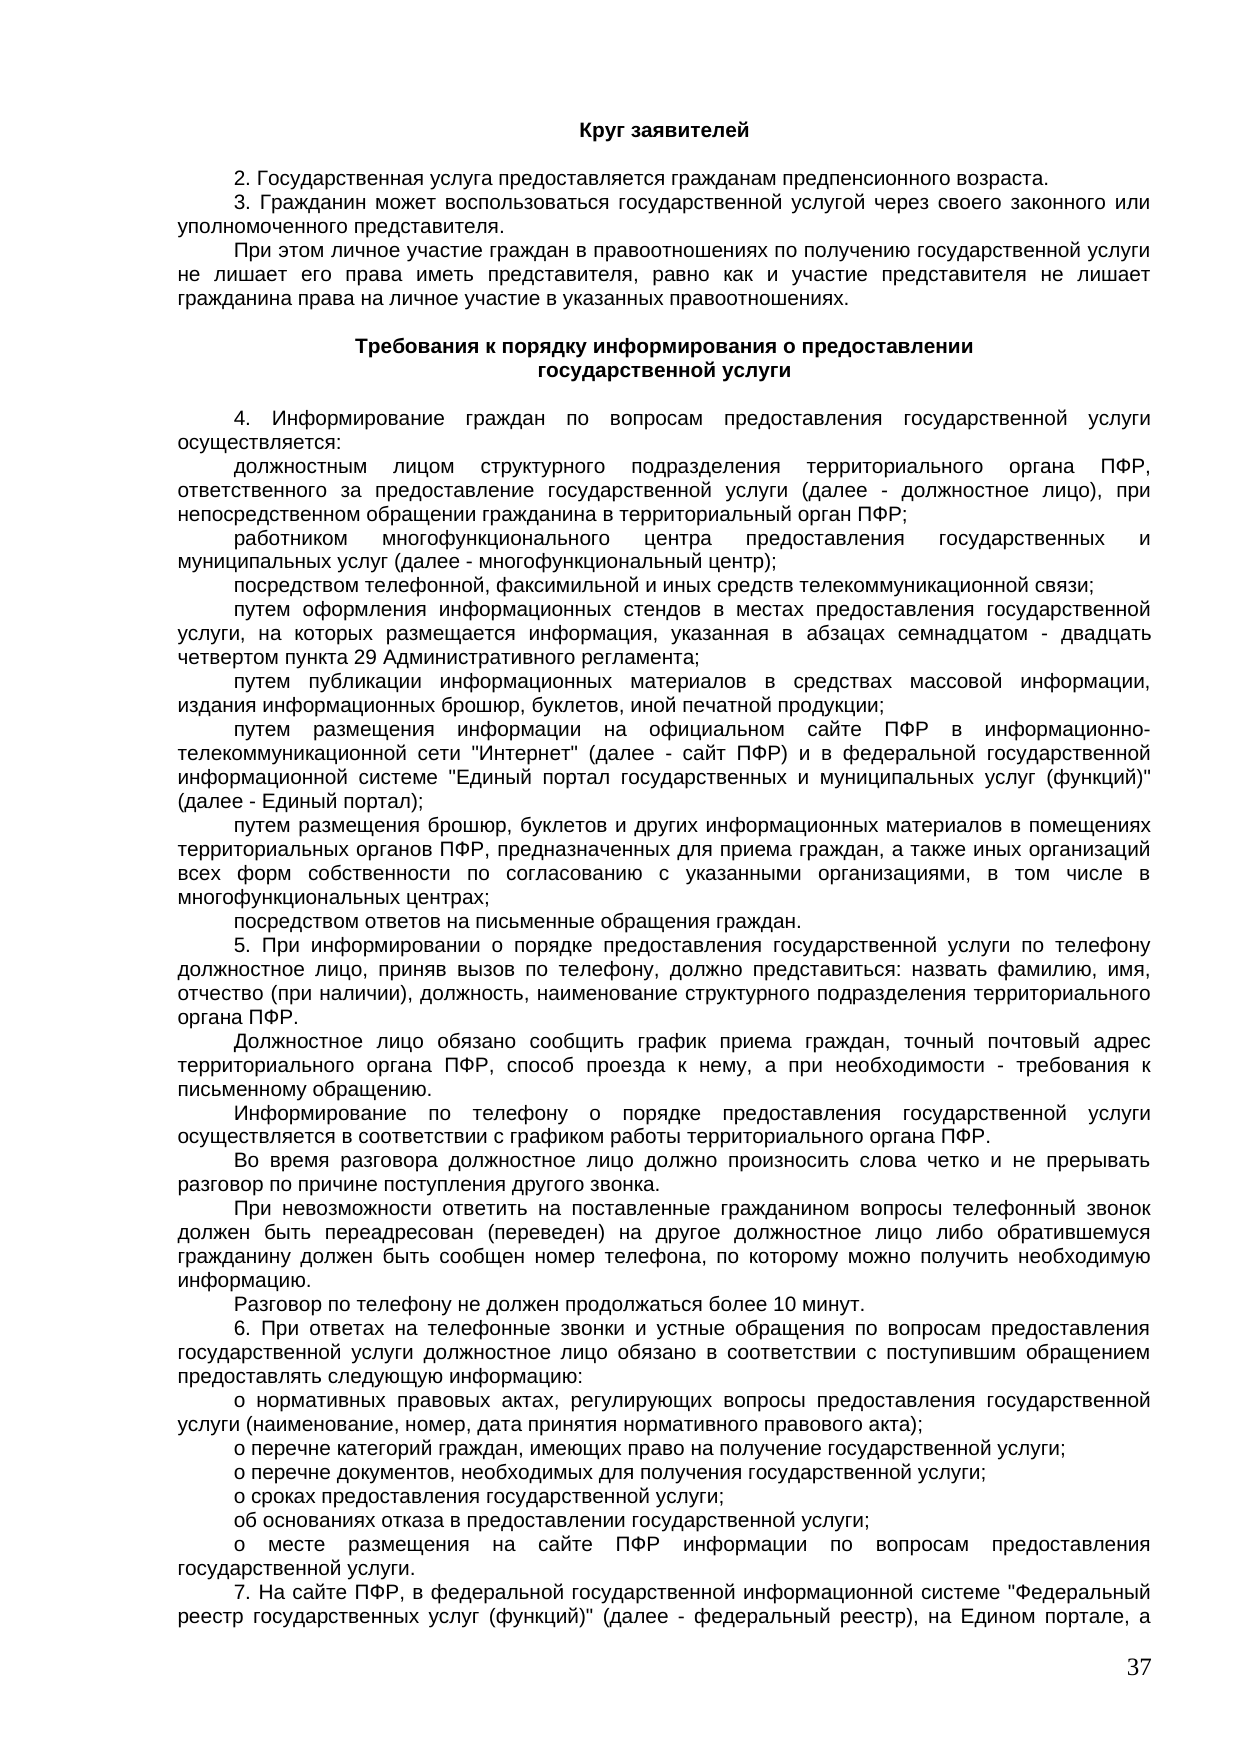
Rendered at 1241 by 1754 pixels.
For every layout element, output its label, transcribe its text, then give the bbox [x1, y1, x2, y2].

text путем размещения информации на официальном сайте ПФР в информационно-телекоммуникационной сети "Интернет" (далее - сайт ПФР) и в федеральной государственной информационной системе "Единый портал государственных и муниципальных услуг (функций)" (далее - Единый портал); [177, 717, 1152, 813]
text При невозможности ответить на поставленные гражданином вопросы телефонный звонок должен быть переадресован (переведен) на другое должностное лицо либо обратившемуся гражданину должен быть сообщен номер телефона, по которому можно получить необходимую информацию. [177, 1196, 1152, 1292]
text посредством ответов на письменные обращения граждан. [177, 909, 1152, 933]
text 6. При ответах на телефонные звонки и устные обращения по вопросам предоставления государственной услуги должностное лицо обязано в соответствии с поступившим обращением предоставлять следующую информацию: [177, 1316, 1152, 1388]
text Информирование по телефону о порядке предоставления государственной услуги осуществляется в соответствии с графиком работы территориального органа ПФР. [177, 1100, 1152, 1148]
text должностным лицом структурного подразделения территориального органа ПФР, ответственного за предоставление государственной услуги (далее - должностное лицо), при непосредственном обращении гражданина в территориальный орган ПФР; [177, 453, 1152, 525]
text 2. Государственная услуга предоставляется гражданам предпенсионного возраста. [177, 166, 1152, 190]
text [177, 1579, 1152, 1627]
text Разговор по телефону не должен продолжаться более 10 минут. [177, 1292, 1152, 1316]
title Требования к порядку информирования о предоставлении [177, 334, 1152, 358]
text об основаниях отказа в предоставлении государственной услуги; [177, 1508, 1152, 1532]
title Круг заявителей [177, 118, 1152, 142]
text о месте размещения на сайте ПФР информации по вопросам предоставления государственной услуги. [177, 1532, 1152, 1579]
text о перечне категорий граждан, имеющих право на получение государственной услуги; [177, 1436, 1152, 1460]
text путем размещения брошюр, буклетов и других информационных материалов в помещениях территориальных органов ПФР, предназначенных для приема граждан, а также иных организаций всех форм собственности по согласованию с указанными организациями, в том числе в многофункциональных центрах; [177, 813, 1152, 909]
text 3. Гражданин может воспользоваться государственной услугой через своего законного или уполномоченного представителя. [177, 190, 1152, 238]
text о перечне документов, необходимых для получения государственной услуги; [177, 1460, 1152, 1484]
text посредством телефонной, факсимильной и иных средств телекоммуникационной связи; [177, 573, 1152, 597]
text путем публикации информационных материалов в средствах массовой информации, издания информационных брошюр, буклетов, иной печатной продукции; [177, 669, 1152, 717]
text 5. При информировании о порядке предоставления государственной услуги по телефону должностное лицо, приняв вызов по телефону, должно представиться: назвать фамилию, имя, отчество (при наличии), должность, наименование структурного подразделения территориального органа ПФР. [177, 933, 1152, 1028]
text работником многофункционального центра предоставления государственных и муниципальных услуг (далее - многофункциональный центр); [177, 525, 1152, 573]
text Во время разговора должностное лицо должно произносить слова четко и не прерывать разговор по причине поступления другого звонка. [177, 1148, 1152, 1196]
text При этом личное участие граждан в правоотношениях по получению государственной услуги не лишает его права иметь представителя, равно как и участие представителя не лишает гражданина права на личное участие в указанных правоотношениях. [177, 238, 1152, 310]
text 4. Информирование граждан по вопросам предоставления государственной услуги осуществляется: [177, 406, 1152, 453]
text о нормативных правовых актах, регулирующих вопросы предоставления государственной услуги (наименование, номер, дата принятия нормативного правового акта); [177, 1388, 1152, 1436]
text путем оформления информационных стендов в местах предоставления государственной услуги, на которых размещается информация, указанная в абзацах семнадцатом - двадцать четвертом пункта 29 Административного регламента; [177, 597, 1152, 669]
text о сроках предоставления государственной услуги; [177, 1484, 1152, 1508]
text Должностное лицо обязано сообщить график приема граждан, точный почтовый адрес территориального органа ПФР, способ проезда к нему, а при необходимости - требования к письменному обращению. [177, 1028, 1152, 1100]
title государственной услуги [177, 358, 1152, 382]
